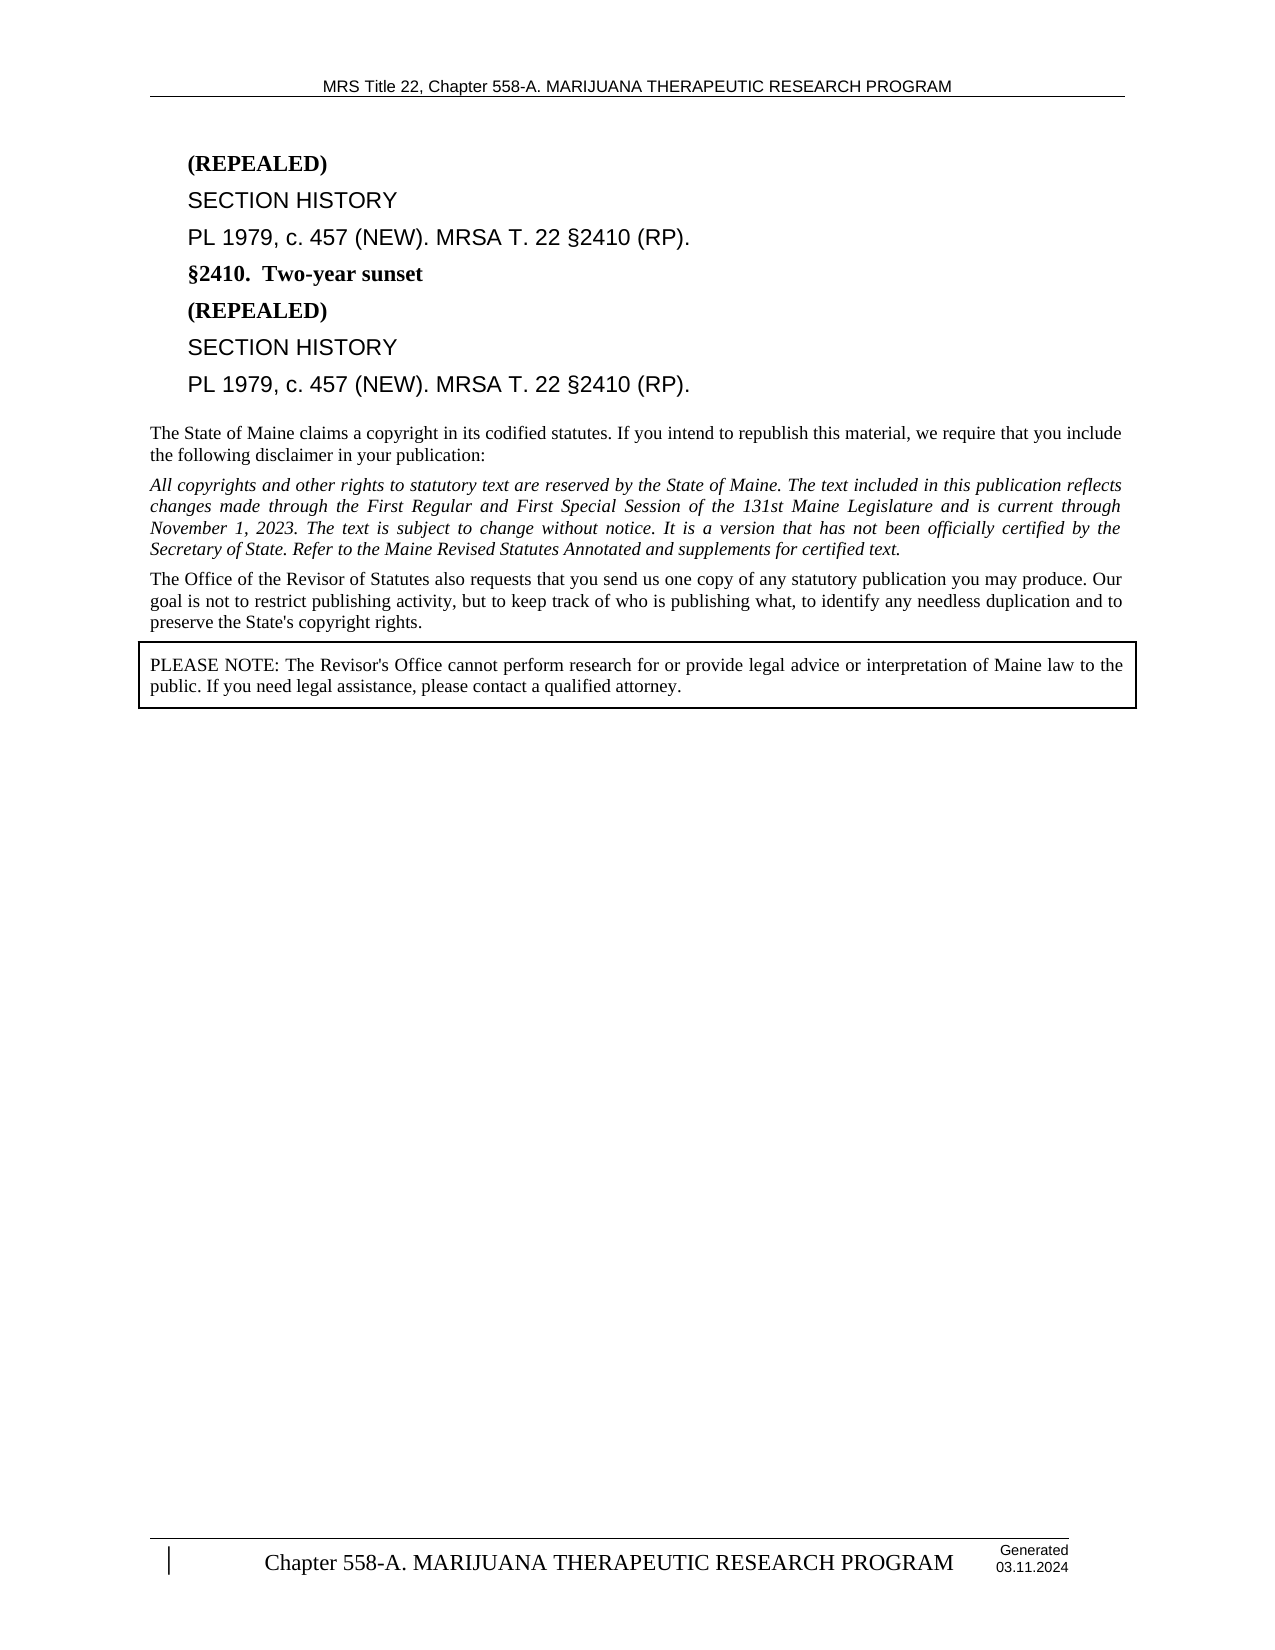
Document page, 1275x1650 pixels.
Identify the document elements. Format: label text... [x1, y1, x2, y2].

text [187, 371, 1125, 397]
text PLEASE NOTE: The Revisor's Office cannot perform research for or provide legal advice or interpretation of Maine law to the public. If you need legal assistance, please contact a qualified attorney. [140, 643, 1135, 707]
text The Office of the Revisor of Statutes also requests that you send us one copy of any statutory publication you may produce. Our goal is not to restrict publishing activity, but to keep track of who is publishing what, to identify any needless duplication and to preserve the State's copyright rights. [150, 568, 1125, 633]
text (REPEALED) [187, 297, 1125, 323]
text §2410. Two-year sunset [187, 260, 1125, 287]
text The State of Maine claims a copyright in its codified statutes. If you intend to republish this material, we require that you include the following disclaimer in your publication: [150, 422, 1125, 465]
text (REPEALED) [187, 150, 1125, 176]
text SECTION HISTORY [187, 187, 1125, 213]
text SECTION HISTORY [187, 334, 1125, 360]
text All copyrights and other rights to statutory text are reserved by the State of Maine. The text included in this publication reflects changes made through the First Regular and First Special Session of the 131st Maine Legislature and is current through November 1, 2023 . The text is subject to change without notice. It is a version that has not been officially certified by the Secretary of State. Refer to the Maine Revised Statutes Annotated and supplements for certified text. [150, 473, 1125, 560]
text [187, 223, 1125, 250]
